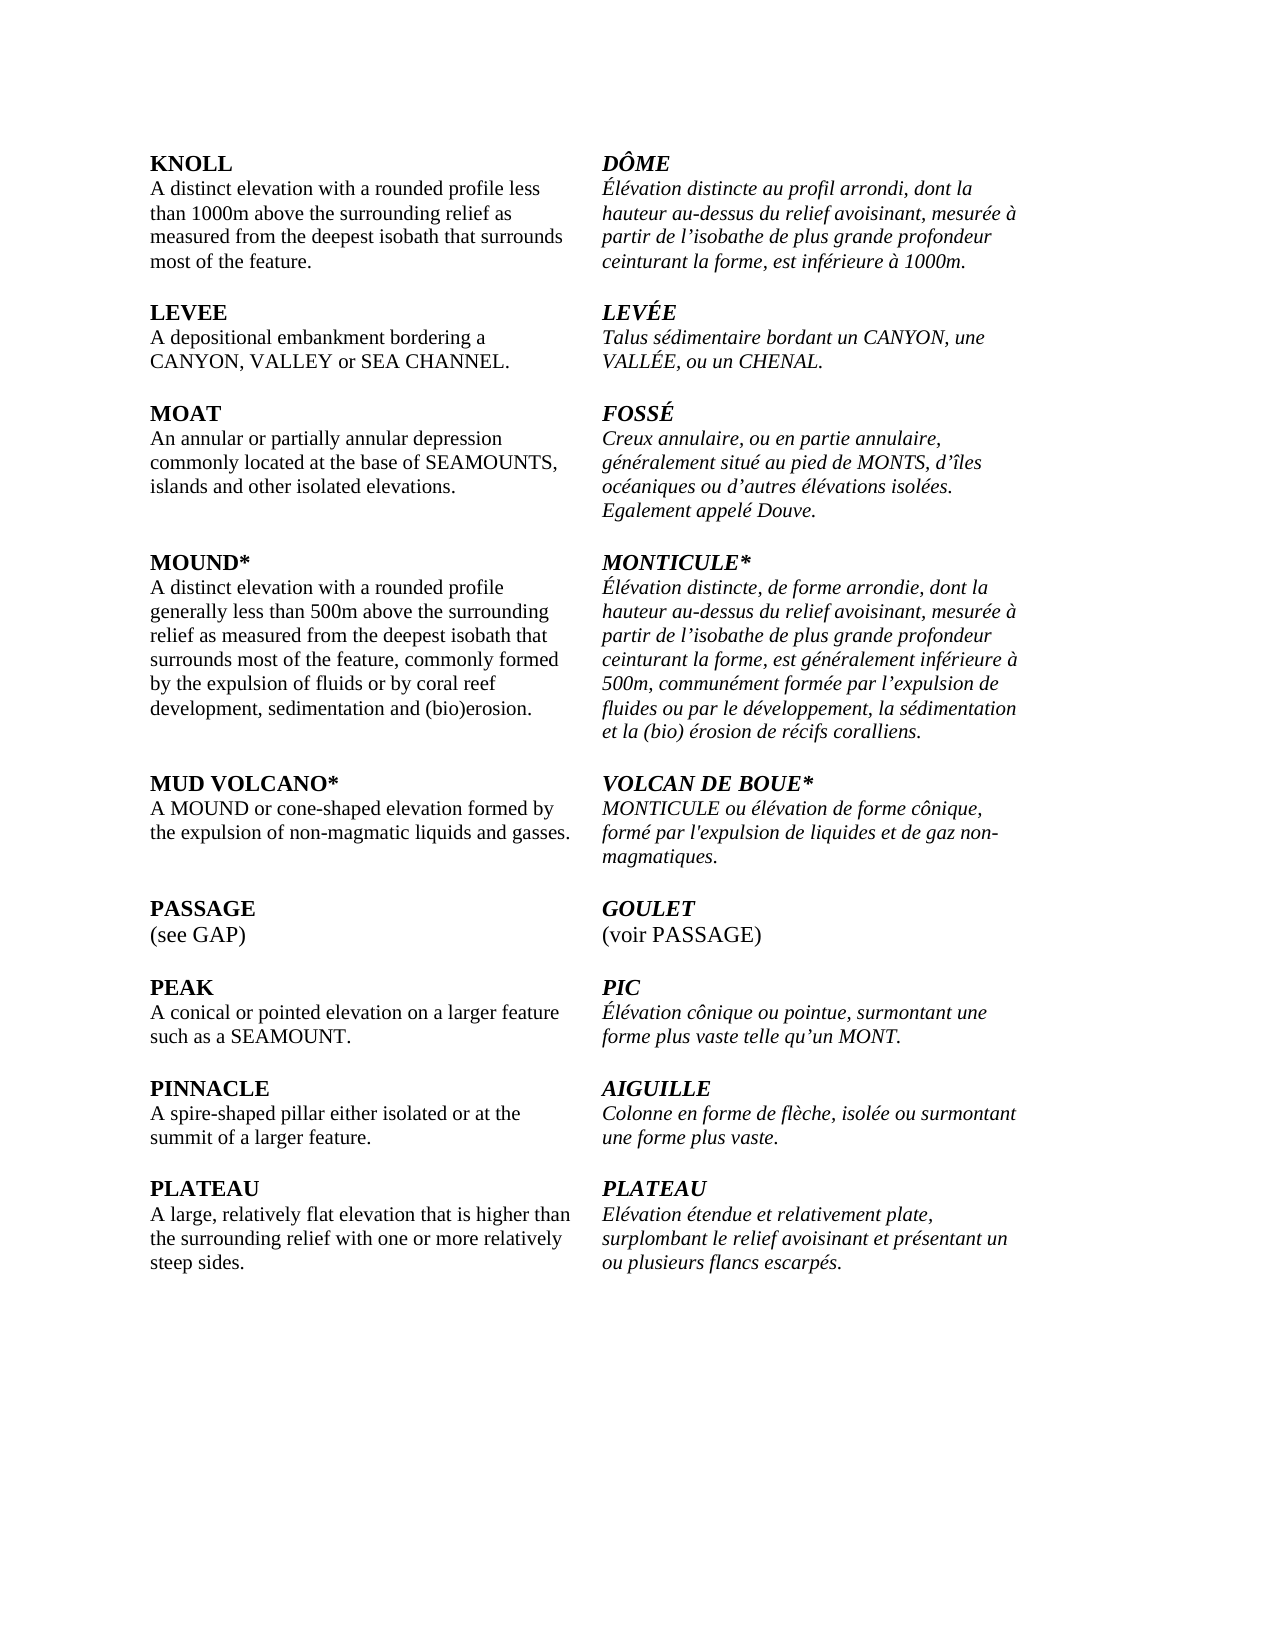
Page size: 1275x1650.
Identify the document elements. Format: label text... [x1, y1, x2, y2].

table_cell PASSAGE (see GAP) [139, 869, 591, 947]
table_cell AIGUILLE Colonne en forme de flèche, isolée ou surmontant une forme plus vaste. [591, 1048, 1042, 1149]
table_cell VOLCAN DE BOUE* MONTICULE ou élévation de forme cônique, formé par l'expulsion de liquides et de gaz non-magmatiques. [591, 744, 1042, 868]
table_cell MOAT An annular or partially annular depression commonly located at the base of SEAMOUNTS, islands and other isolated elevations. [139, 374, 591, 522]
table_cell MUD VOLCANO* A MOUND or cone-shaped elevation formed by the expulsion of non-magmatic liquids and gasses. [139, 744, 591, 868]
table_cell LEVEE A depositional embankment bordering a CANYON, VALLEY or SEA CHANNEL. [139, 273, 591, 373]
table_header KNOLL A distinct elevation with a rounded profile less than 1000m above the surrounding relief as measured from the deepest isobath that surrounds most of the feature. [139, 150, 591, 273]
table_cell FOSSÉ Creux annulaire, ou en partie annulaire, généralement situé au pied de MONTS, d’îles océaniques ou d’autres élévations isolées. Egalement appelé Douve. [591, 374, 1042, 522]
table_cell PLATEAU A large, relatively flat elevation that is higher than the surrounding relief with one or more relatively steep sides. [139, 1149, 591, 1274]
table_cell MONTICULE* Élévation distincte, de forme arrondie, dont la hauteur au-dessus du relief avoisinant, mesurée à partir de l’isobathe de plus grande profondeur ceinturant la forme, est généralement inférieure à 500m, communément formée par l’expulsion de fluides ou par le développement, la sédimentation et la (bio) érosion de récifs coralliens. [591, 523, 1042, 743]
table_cell PEAK A conical or pointed elevation on a larger feature such as a SEAMOUNT. [139, 948, 591, 1048]
table_cell GOULET (voir PASSAGE) [591, 869, 1042, 947]
table_cell PINNACLE A spire-shaped pillar either isolated or at the summit of a larger feature. [139, 1048, 591, 1149]
table_cell PIC Élévation cônique ou pointue, surmontant une forme plus vaste telle qu’un MONT. [591, 948, 1042, 1048]
table_cell PLATEAU Elévation étendue et relativement plate, surplombant le relief avoisinant et présentant un ou plusieurs flancs escarpés. [591, 1149, 1042, 1274]
table_cell LEVÉE Talus sédimentaire bordant un CANYON, une VALLÉE, ou un CHENAL. [591, 273, 1042, 373]
table_header DÔME Élévation distincte au profil arrondi, dont la hauteur au-dessus du relief avoisinant, mesurée à partir de l’isobathe de plus grande profondeur ceinturant la forme, est inférieure à 1000m. [591, 150, 1042, 273]
table_cell MOUND* A distinct elevation with a rounded profile generally less than 500m above the surrounding relief as measured from the deepest isobath that surrounds most of the feature, commonly formed by the expulsion of fluids or by coral reef development, sedimentation and (bio)erosion. [139, 523, 591, 743]
